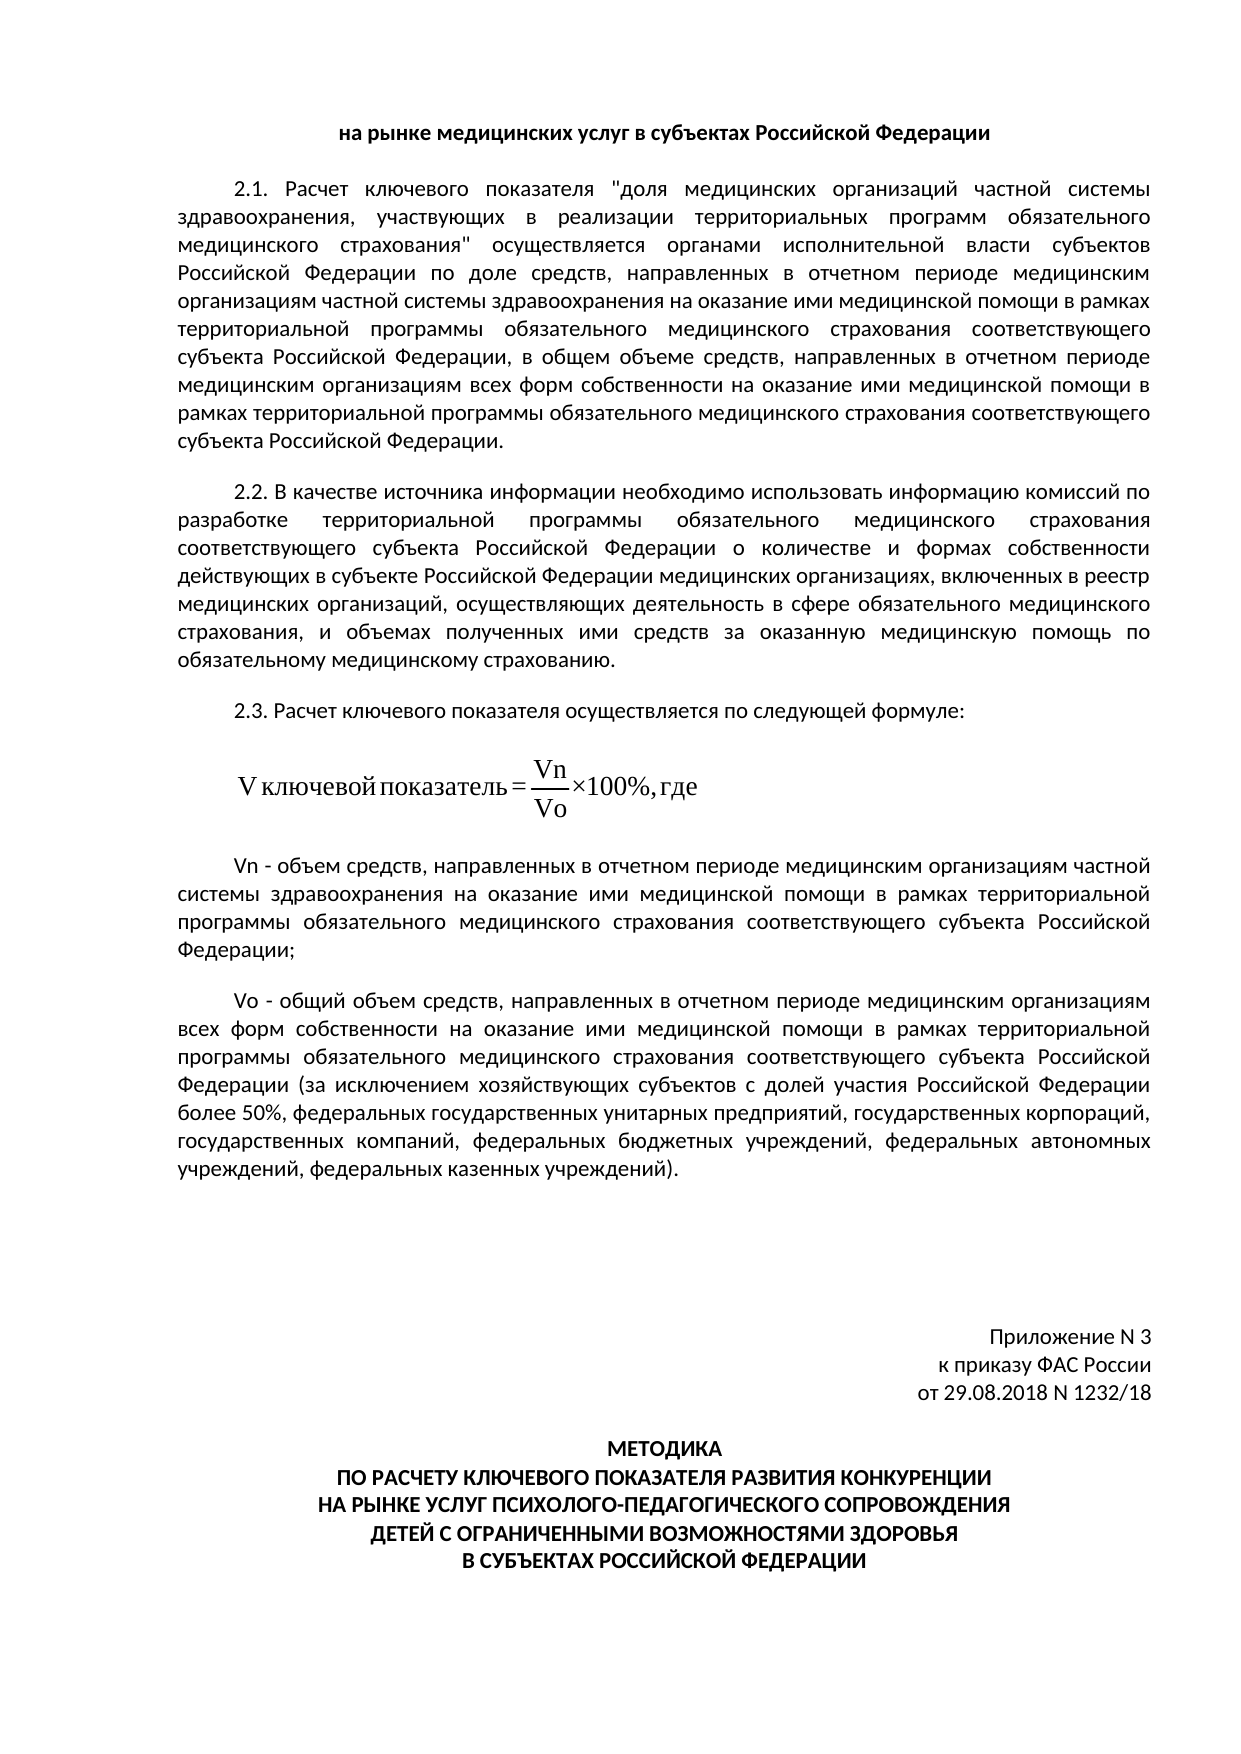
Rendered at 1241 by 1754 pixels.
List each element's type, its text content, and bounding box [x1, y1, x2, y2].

text к приказу ФАС России [177, 1351, 1152, 1378]
title ПО РАСЧЕТУ КЛЮЧЕВОГО ПОКАЗАТЕЛЯ РАЗВИТИЯ КОНКУРЕНЦИИ [177, 1463, 1152, 1491]
title на рынке медицинских услуг в субъектах Российской Федерации [177, 118, 1152, 146]
text от 29.08.2018 N 1232/18 [177, 1378, 1152, 1407]
text 2.2. В качестве источника информации необходимо использовать информацию комиссий по разработке территориальной программы обязательного медицинского страхования соответствующего субъекта Российской Федерации о количестве и формах собственности действующих в субъекте Российской Федерации медицинских организациях, включенных в реестр медицинских организаций, осуществляющих деятельность в сфере обязательного медицинского страхования, и объемах полученных ими средств за оказанную медицинскую помощь по обязательному медицинскому страхованию. [177, 477, 1152, 673]
text 2.1. Расчет ключевого показателя "доля медицинских организаций частной системы здравоохранения, участвующих в реализации территориальных программ обязательного медицинского страхования" осуществляется органами исполнительной власти субъектов Российской Федерации по доле средств, направленных в отчетном периоде медицинским организациям частной системы здравоохранения на оказание ими медицинской помощи в рамках территориальной программы обязательного медицинского страхования соответствующего субъекта Российской Федерации, в общем объеме средств, направленных в отчетном периоде медицинским организациям всех форм собственности на оказание ими медицинской помощи в рамках территориальной программы обязательного медицинского страхования соответствующего субъекта Российской Федерации. [177, 174, 1152, 454]
text Приложение N 3 [177, 1322, 1152, 1351]
title МЕТОДИКА [177, 1434, 1152, 1463]
title В СУБЪЕКТАХ РОССИЙСКОЙ ФЕДЕРАЦИИ [177, 1547, 1152, 1575]
text Vn - объем средств, направленных в отчетном периоде медицинским организациям частной системы здравоохранения на оказание ими медицинской помощи в рамках территориальной программы обязательного медицинского страхования соответствующего субъекта Российской Федерации; [177, 851, 1152, 963]
text Vo - общий объем средств, направленных в отчетном периоде медицинским организациям всех форм собственности на оказание ими медицинской помощи в рамках территориальной программы обязательного медицинского страхования соответствующего субъекта Российской Федерации (за исключением хозяйствующих субъектов с долей участия Российской Федерации более 50%, федеральных государственных унитарных предприятий, государственных корпораций, государственных компаний, федеральных бюджетных учреждений, федеральных автономных учреждений, федеральных казенных учреждений). [177, 986, 1152, 1182]
text 2.3. Расчет ключевого показателя осуществляется по следующей формуле: [177, 696, 1152, 724]
title ДЕТЕЙ С ОГРАНИЧЕННЫМИ ВОЗМОЖНОСТЯМИ ЗДОРОВЬЯ [177, 1519, 1152, 1547]
title НА РЫНКЕ УСЛУГ ПСИХОЛОГО-ПЕДАГОГИЧЕСКОГО СОПРОВОЖДЕНИЯ [177, 1491, 1152, 1519]
